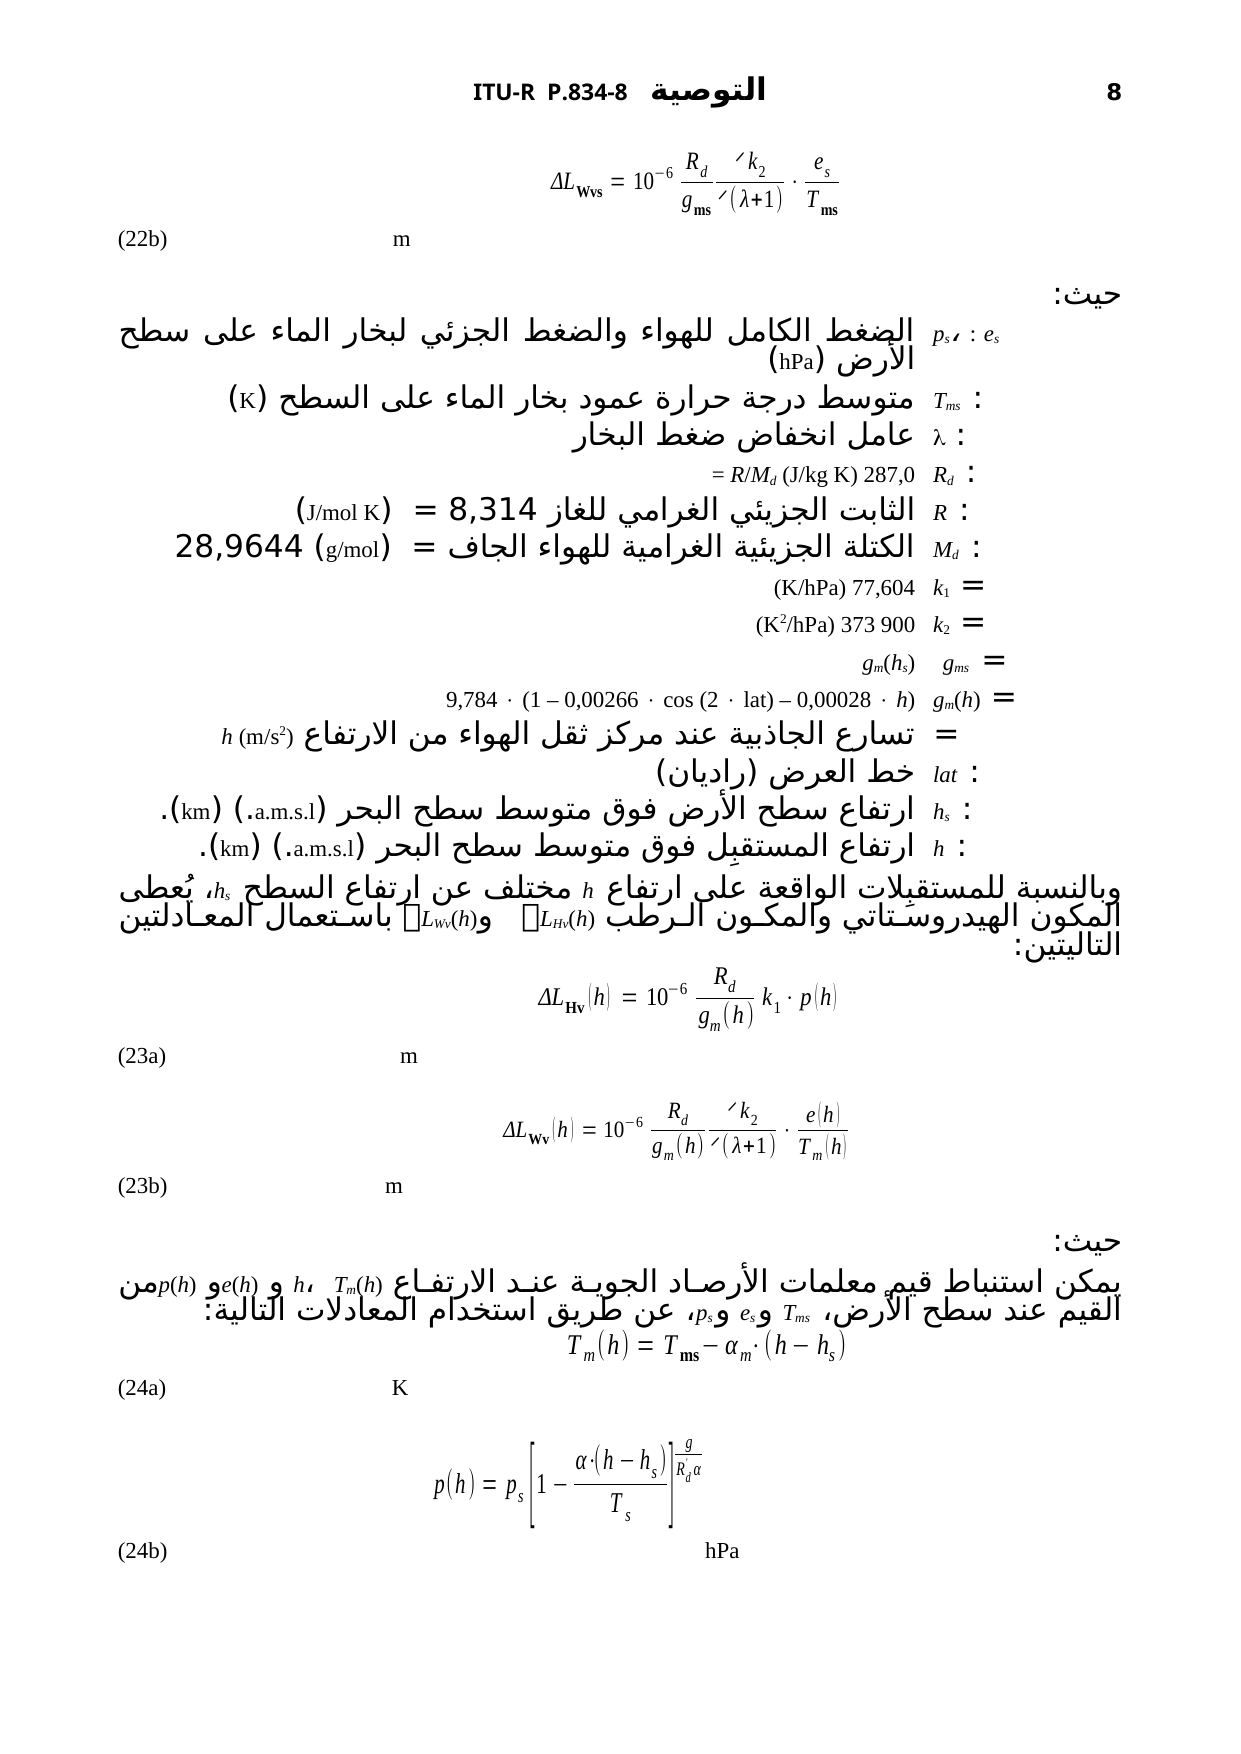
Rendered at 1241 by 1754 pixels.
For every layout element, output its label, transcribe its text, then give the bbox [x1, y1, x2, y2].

text m (23a) [118, 963, 1122, 1069]
text : h ارتفاع المستقبِل فوق متوسط سطح البحر (a.m.s.l.) (km). [118, 834, 427, 863]
text حيث: [118, 281, 1122, 310]
text : lat خط العرض (راديان) [118, 759, 842, 788]
text hPa (24b) [118, 1432, 1122, 1564]
text K (24a) [118, 1328, 1122, 1403]
text : h ارتفاع المستقبِل فوق متوسط سطح البحر (a.m.s.l.) (km). [457, 834, 1122, 863]
text m (22b) [118, 148, 1122, 252]
text : R الثابت الجزيئي الغرامي للغاز 8,314 = (J/mol K) [676, 497, 814, 526]
text : R الثابت الجزيئي الغرامي للغاز 8,314 = (J/mol K) [781, 497, 1122, 526]
text وبالنسبة للمستقبِلات الواقعة على ارتفاع h مختلف عن ارتفاع السطح hs، يُعطى المكون الهيدروستاتي والمكون الرطب LHv(h) وLWv(h) باستعمال المعادلتين التاليتين: [118, 875, 1122, 963]
text : Tms متوسط درجة حرارة عمود بخار الماء على السطح (K) [118, 385, 302, 414]
text ps، : es الضغط الكامل للهواء والضغط الجزئي لبخار الماء على سطح الأرض (hPa) [118, 318, 1122, 377]
text = gms gm(hs) [118, 647, 1122, 676]
text = تسارع الجاذبية عند مركز ثقل الهواء من الارتفاع h (m/s2) [603, 721, 1122, 751]
text : Rd = R/Md (J/kg K) 287,0 [118, 460, 1122, 489]
text : Tms متوسط درجة حرارة عمود بخار الماء على السطح (K) [284, 385, 1122, 414]
text يمكن استنباط قيم معلمات الأرصاد الجوية عند الارتفاع h، Tm(h) و e(h)و p(h)من القيم عند سطح الأرض، Tms وes وps، عن طريق استخدام المعادلات التالية: [118, 1269, 1122, 1328]
text : hs ارتفاع سطح الأرض فوق متوسط سطح البحر (a.m.s.l.) (km). [762, 796, 1122, 825]
text = k1 (K/hPa) 77,604 [118, 572, 1122, 601]
text = تسارع الجاذبية عند مركز ثقل الهواء من الارتفاع h (m/s2) [118, 721, 516, 751]
text = k2 (K2/hPa) 373 900 [118, 609, 1122, 638]
text : عامل انخفاض ضغط البخار [118, 422, 1122, 451]
text حيث: [118, 1228, 1122, 1257]
text : R الثابت الجزيئي الغرامي للغاز 8,314 = (J/mol K) [118, 497, 704, 526]
text : Md الكتلة الجزيئية الغرامية للهواء الجاف = (g/mol) 28,9644 [785, 534, 1122, 563]
text m (23b) [118, 1098, 1122, 1199]
text : Md الكتلة الجزيئية الغرامية للهواء الجاف = (g/mol) 28,9644 [118, 534, 595, 563]
text : lat خط العرض (راديان) [814, 759, 1122, 788]
text = تسارع الجاذبية عند مركز ثقل الهواء من الارتفاع h (m/s2) [507, 721, 627, 751]
text = gm(h) 9,784 (1 – 0,00266 cos (2 lat) – 0,00028 h) [118, 684, 1122, 713]
text : hs ارتفاع سطح الأرض فوق متوسط سطح البحر (a.m.s.l.) (km). [418, 796, 780, 825]
text : hs ارتفاع سطح الأرض فوق متوسط سطح البحر (a.m.s.l.) (km). [118, 796, 388, 825]
text : Md الكتلة الجزيئية الغرامية للهواء الجاف = (g/mol) 28,9644 [680, 534, 818, 563]
